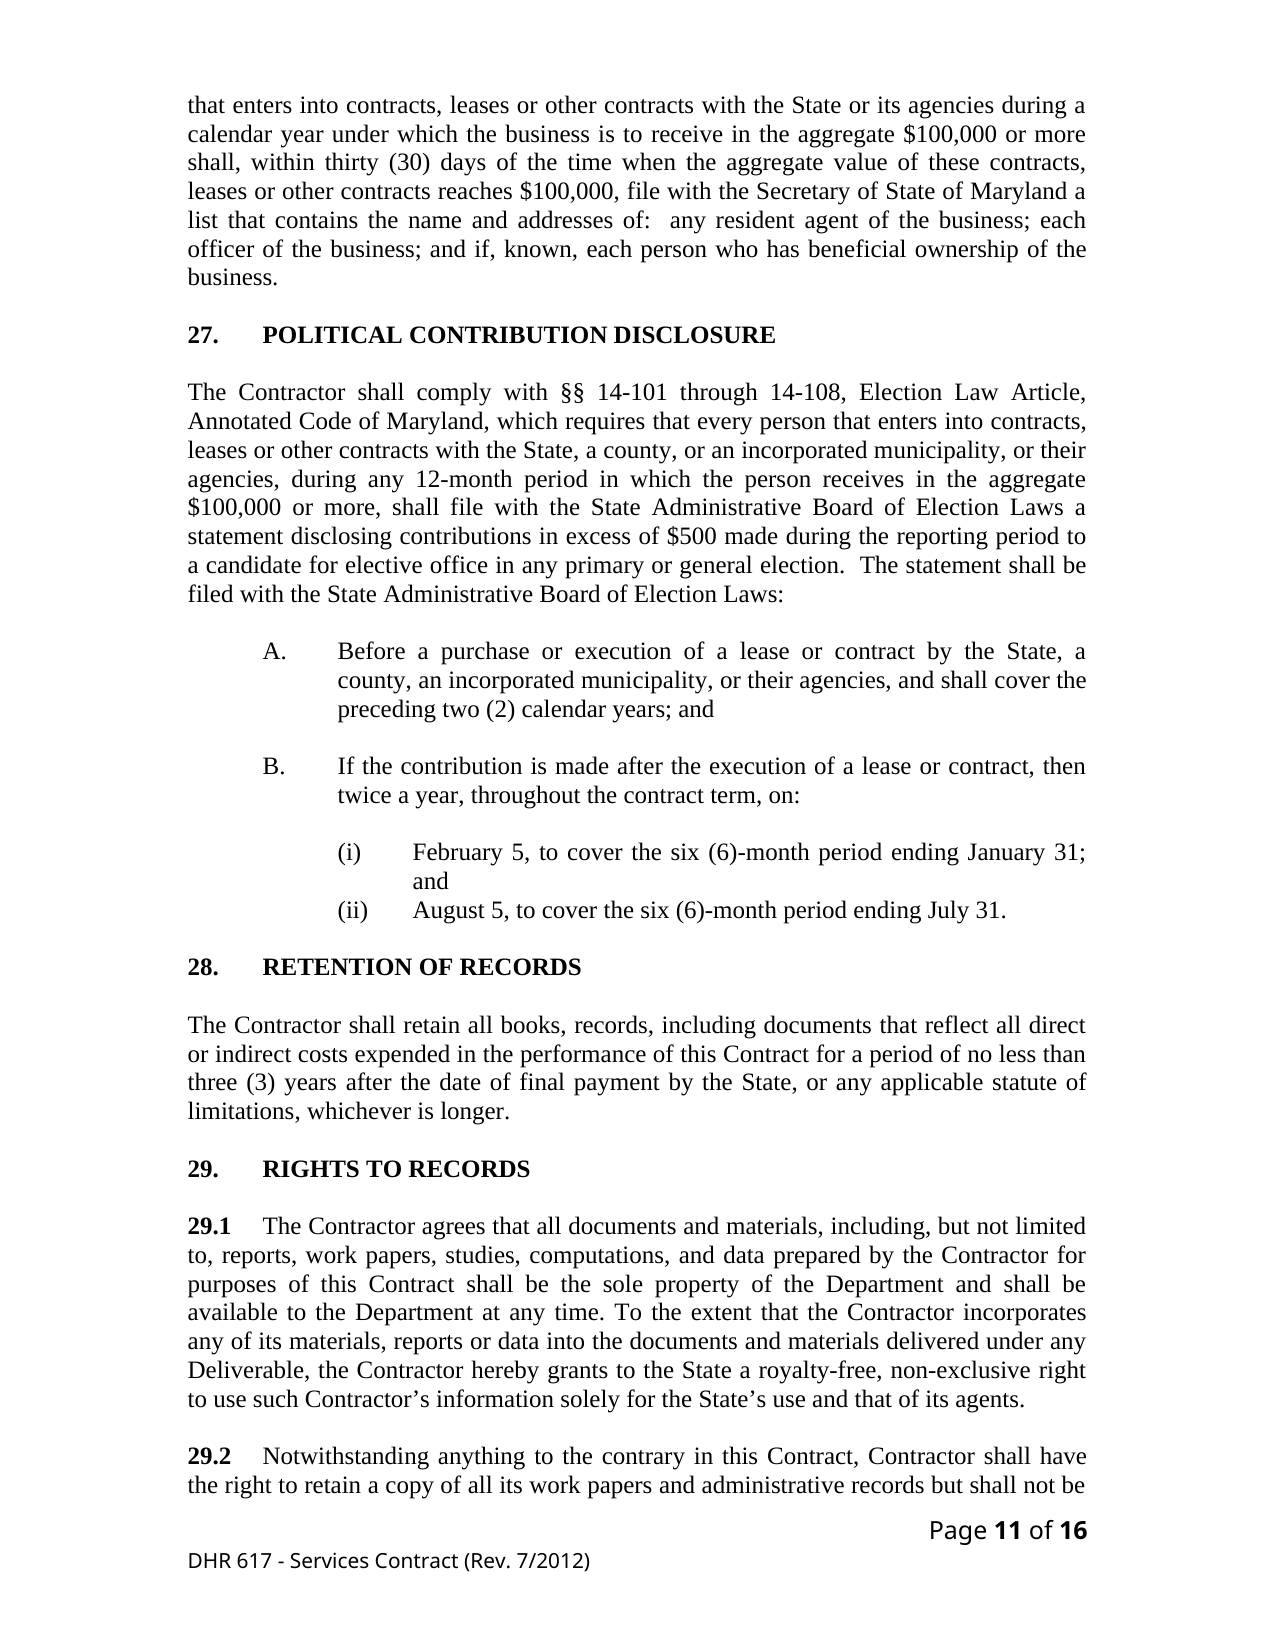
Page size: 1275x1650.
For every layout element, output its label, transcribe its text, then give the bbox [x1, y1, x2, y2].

text 27. POLITICAL CONTRIBUTION DISCLOSURE [187, 320, 1087, 349]
text The Contractor shall comply with §§ 14-101 through 14-108, Election Law Article, Annotated Code of Maryland, which requires that every person that enters into contracts, leases or other contracts with the State, a county, or an incorporated municipality, or their agencies, during any 12-month period in which the person receives in the aggregate $100,000 or more, shall file with the State Administrative Board of Election Laws a statement disclosing contributions in excess of $500 made during the reporting period to a candidate for elective office in any primary or general election. The statement shall be filed with the State Administrative Board of Election Laws: [187, 377, 1087, 607]
text B. If the contribution is made after the execution of a lease or contract, then twice a year, throughout the contract term, on: [187, 751, 1087, 809]
text A. Before a purchase or execution of a lease or contract by the State, a county, an incorporated municipality, or their agencies, and shall cover the preceding two (2) calendar years; and [187, 636, 1087, 722]
text The Contractor shall retain all books, records, including documents that reflect all direct or indirect costs expended in the performance of this Contract for a period of no less than after the date of final payment by the State, or any applicable statute of limitations, whichever is longer. [187, 1010, 1087, 1125]
text 28. RETENTION OF RECORDS [187, 952, 1087, 981]
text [187, 1441, 1087, 1499]
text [187, 90, 1087, 291]
text 29.1 The Contractor agrees that all documents and materials, including, but not limited to, reports, work papers, studies, computations, and data prepared by the Contractor for purposes of this Contract shall be the sole property of the Department and shall be available to the Department at any time. To the extent that the Contractor incorporates any of its materials, reports or data into the documents and materials delivered under any Deliverable, the Contractor hereby grants to the State a royalty-free, non-exclusive right to use such Contractor’s information solely for the State’s use and that of its agents. [187, 1211, 1087, 1412]
text 29. RIGHTS TO RECORDS [187, 1154, 1087, 1182]
text (ii) August 5, to cover the six (6)-month period ending July 31. [187, 895, 1087, 924]
text (i) February 5, to cover the six (6)-month period ending January 31; and [187, 837, 1087, 895]
